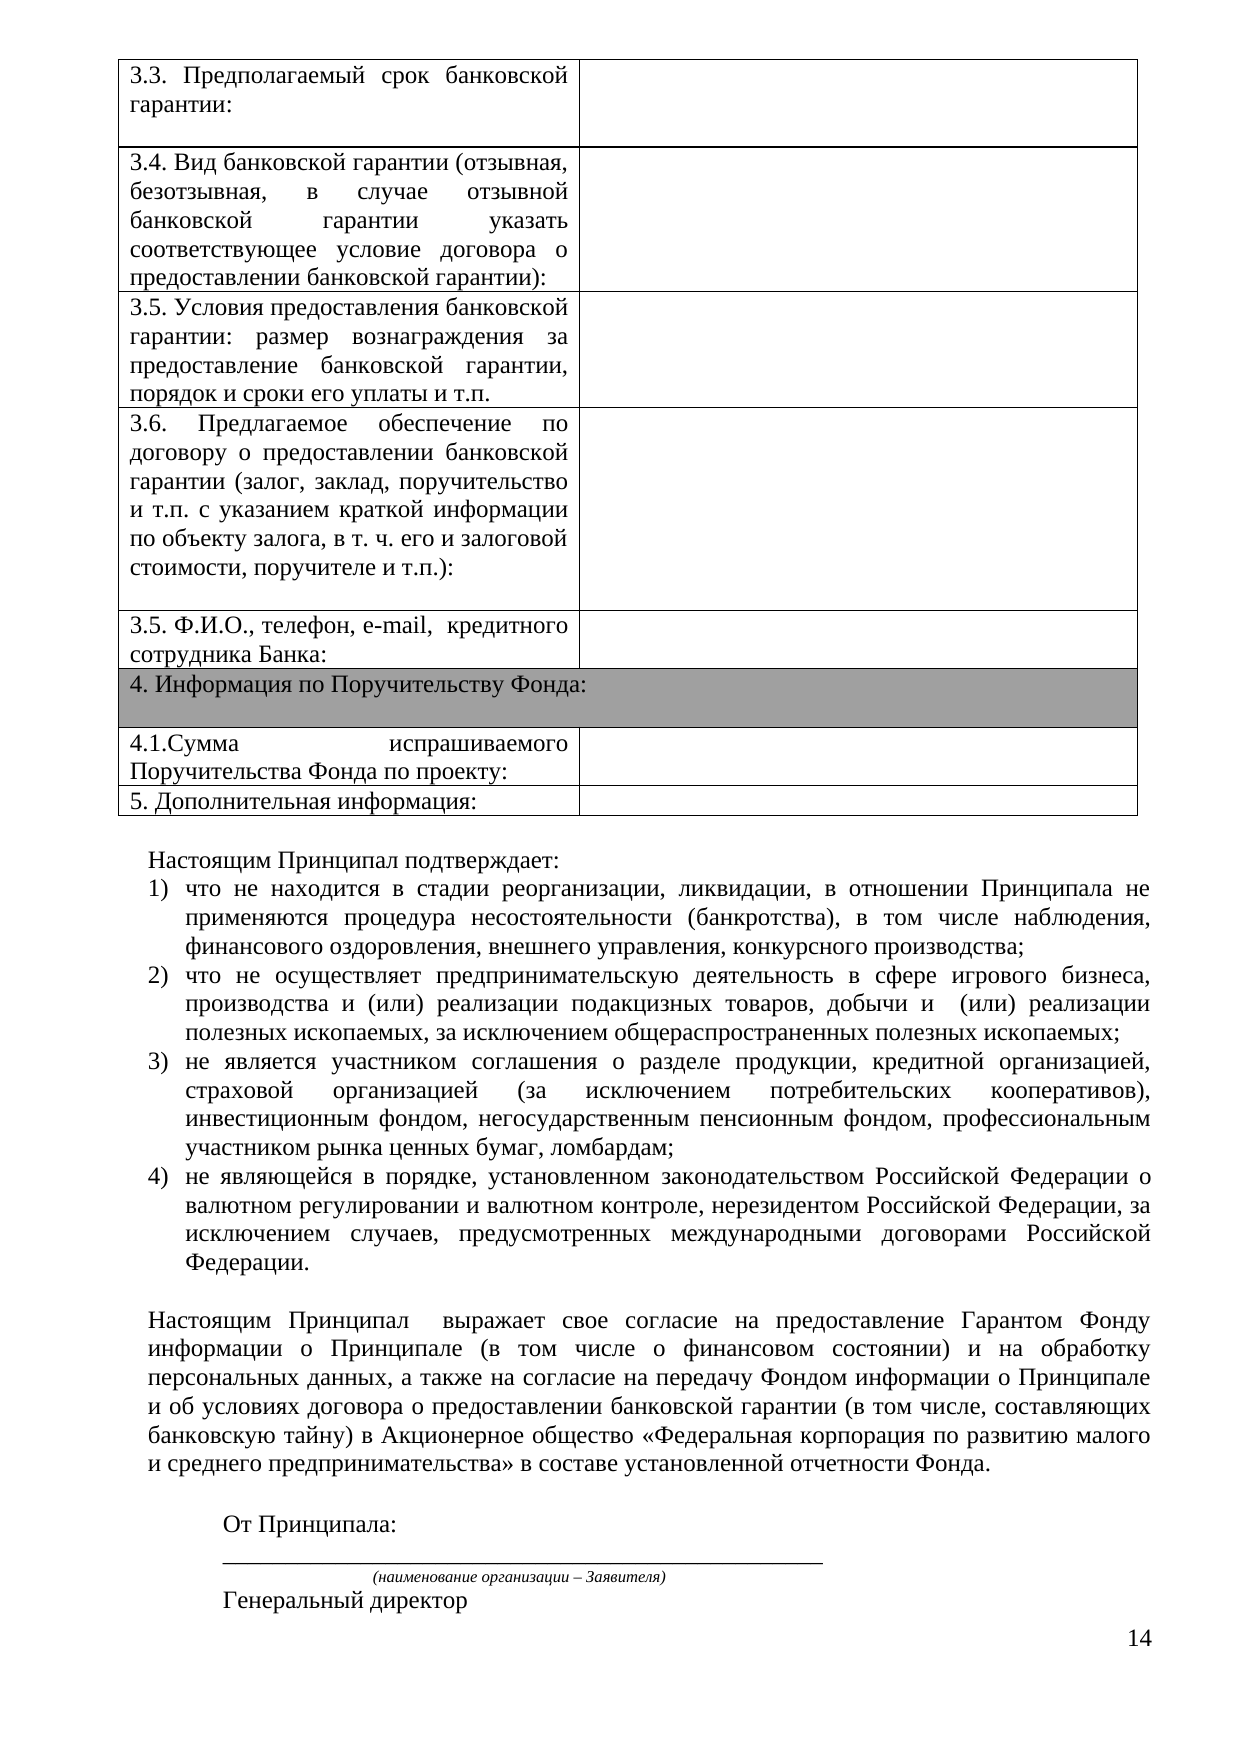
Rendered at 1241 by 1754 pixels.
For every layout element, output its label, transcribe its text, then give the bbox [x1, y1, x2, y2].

table_cell 3.3. Предполагаемый срок банковской гарантии: [119, 60, 579, 146]
text (наименование организации – Заявителя) [298, 1566, 1152, 1586]
text Генеральный директор [148, 1586, 1152, 1614]
list что не осуществляет предпринимательскую деятельность в сфере игрового бизнеса, производства и (или) реализации подакцизных товаров, добычи и (или) реализации полезных ископаемых, за исключением общераспространенных полезных ископаемых; [148, 960, 1152, 1046]
table_cell [580, 292, 1137, 407]
table_cell [580, 408, 1137, 609]
table_cell 3.6. Предлагаемое обеспечение по договору о предоставлении банковской гарантии (залог, заклад, поручительство и т.п. с указанием краткой информации по объекту залога, в т. ч. его и залоговой стоимости, поручителе и т.п.): [119, 408, 579, 609]
table_cell 4.1.Сумма испрашиваемого Поручительства Фонда по проекту: [119, 728, 579, 785]
text ________________________________________________ [148, 1538, 1152, 1566]
table_cell [580, 611, 1137, 668]
table_cell 3.5. Ф.И.О., телефон, e-mail, кредитного сотрудника Банка: [119, 611, 579, 668]
list что не находится в стадии реорганизации, ликвидации, в отношении Принципала не применяются процедура несостоятельности (банкротства), в том числе наблюдения, финансового оздоровления, внешнего управления, конкурсного производства; [148, 873, 1152, 960]
text От Принципала: [148, 1509, 1152, 1538]
table_cell [580, 60, 1137, 146]
table_cell 3.4. Вид банковской гарантии (отзывная, безотзывная, в случае отзывной банковской гарантии указать соответствующее условие договора о предоставлении банковской гарантии): [119, 148, 579, 291]
text Настоящим Принципал выражает свое согласие на предоставление Гарантом Фонду информации о Принципале (в том числе о финансовом состоянии) и на обработку персональных данных, а также на согласие на передачу Фондом информации о Принципале и об условиях договора о предоставлении банковской гарантии (в том числе, составляющих банковскую тайну) в Акционерное общество «Федеральная корпорация по развитию малого и среднего предпринимательства» в составе установленной отчетности Фонда. [148, 1305, 1152, 1477]
table_cell 5. Дополнительная информация: [119, 786, 579, 815]
list не является участником соглашения о разделе продукции, кредитной организацией, страховой организацией (за исключением потребительских кооперативов), инвестиционным фондом, негосударственным пенсионным фондом, профессиональным участником рынка ценных бумаг, ломбардам; [148, 1046, 1152, 1161]
table_cell [580, 728, 1137, 785]
list не являющейся в порядке, установленном законодательством Российской Федерации о валютном регулировании и валютном контроле, нерезидентом Российской Федерации, за исключением случаев, предусмотренных международными договорами Российской Федерации. [148, 1161, 1152, 1276]
table_cell 3.5. Условия предоставления банковской гарантии: размер вознаграждения за предоставление банковской гарантии, порядок и сроки его уплаты и т.п. [119, 292, 579, 407]
table_cell 4. Информация по Поручительству Фонда: [119, 669, 1137, 727]
table_cell [580, 148, 1137, 291]
table_cell [580, 786, 1137, 815]
text Настоящим Принципал подтверждает: [148, 845, 1152, 873]
